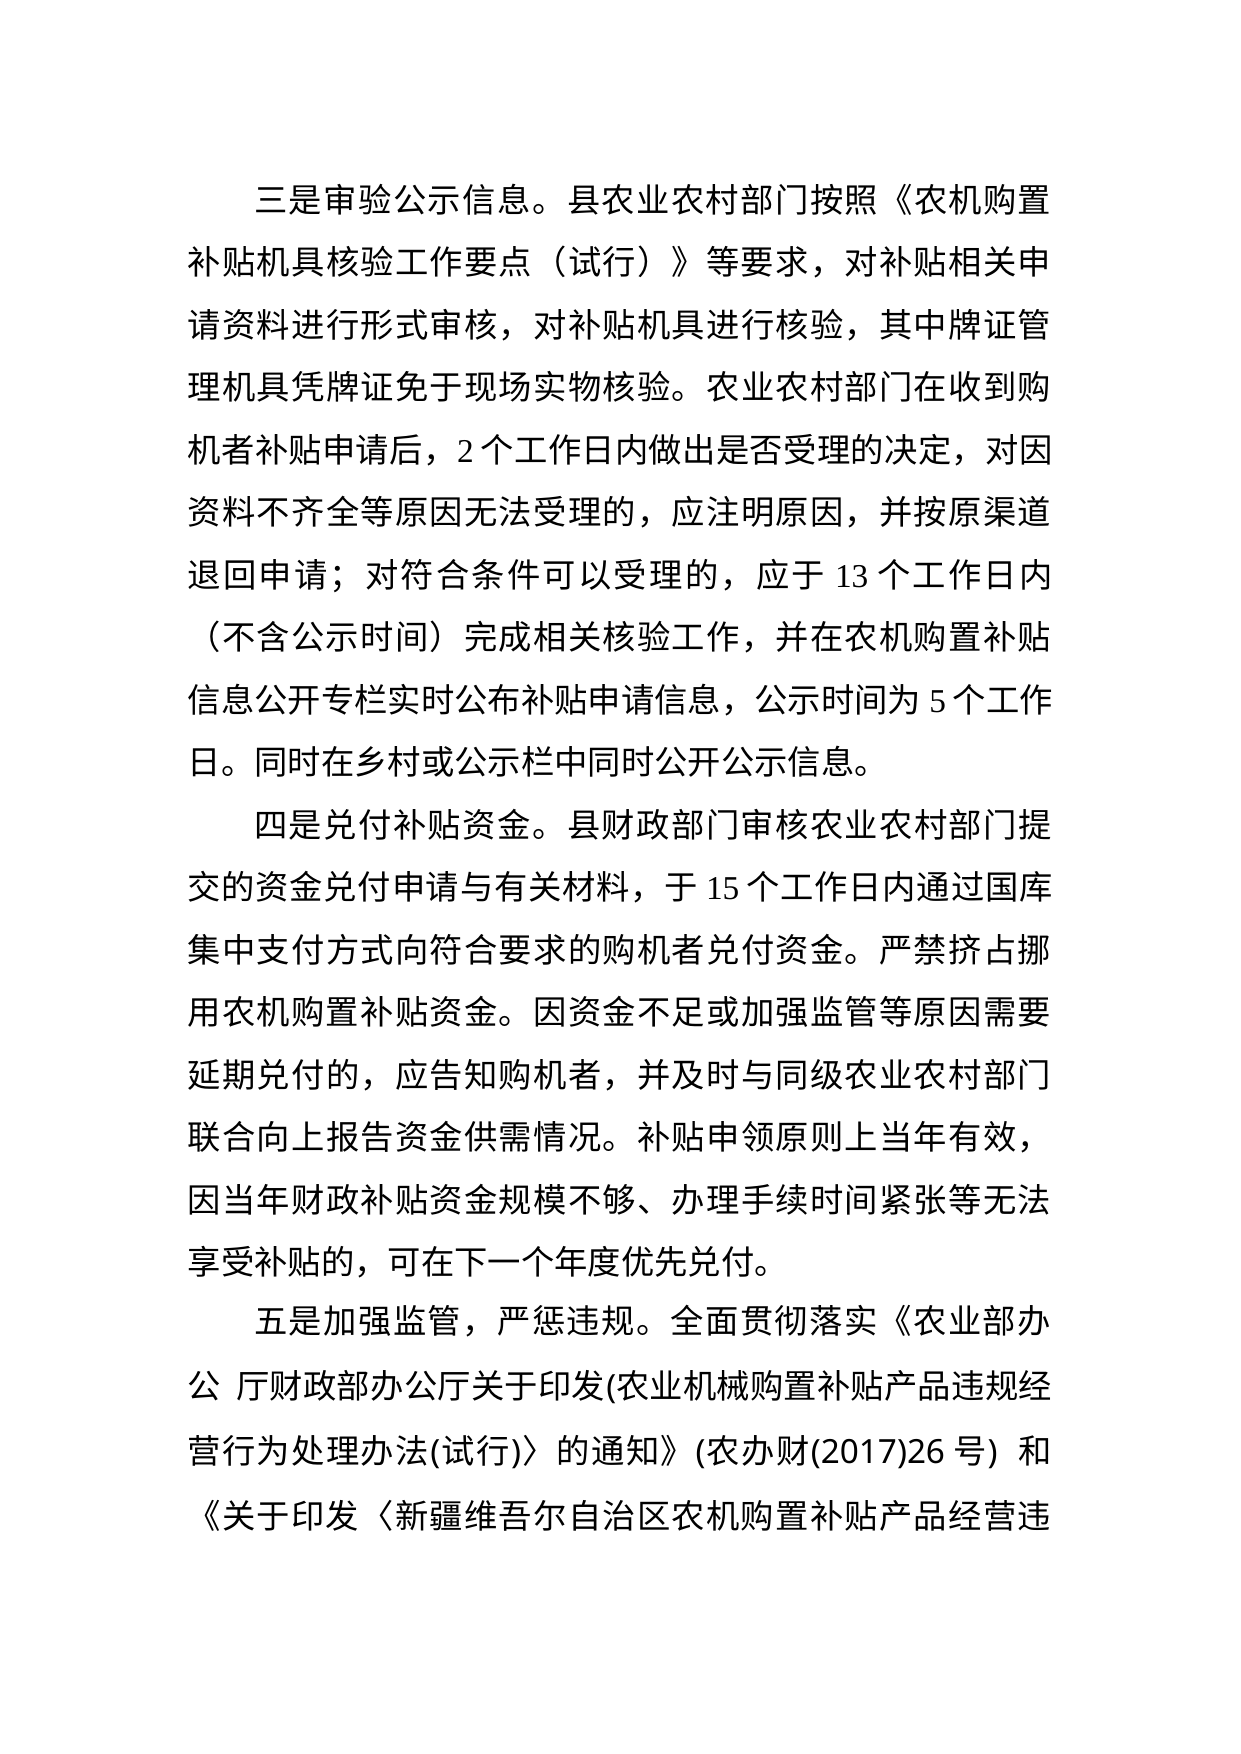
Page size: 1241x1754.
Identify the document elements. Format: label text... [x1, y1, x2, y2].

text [187, 1287, 1053, 1547]
text 四是兑付补贴资金。县财政部门审核农业农村部门提交的资金兑付申请与有关材料，于15个工作日内通过国库集中支付方式向符合要求的购机者兑付资金。严禁挤占挪用农机购置补贴资金。因资金不足或加强监管等原因需要延期兑付的，应告知购机者，并及时与同级农业农村部门联合向上报告资金供需情况。补贴申领原则上当年有效，因当年财政补贴资金规模不够、办理手续时间紧张等无法享受补贴的，可在下一个年度优先兑付。 [187, 787, 1053, 1287]
text 三是审验公示信息。县农业农村部门按照《农机购置补贴机具核验工作要点（试行）》等要求，对补贴相关申请资料进行形式审核，对补贴机具进行核验，其中牌证管理机具凭牌证免于现场实物核验。农业农村部门在收到购机者补贴申请后，2个工作日内做出是否受理的决定，对因资料不齐全等原因无法受理的，应注明原因，并按原渠道退回申请；对符合条件可以受理的，应于13个工作日内（不含公示时间）完成相关核验工作，并在农机购置补贴信息公开专栏实时公布补贴申请信息，公示时间为5个工作日。同时在乡村或公示栏中同时公开公示信息。 [187, 162, 1053, 787]
